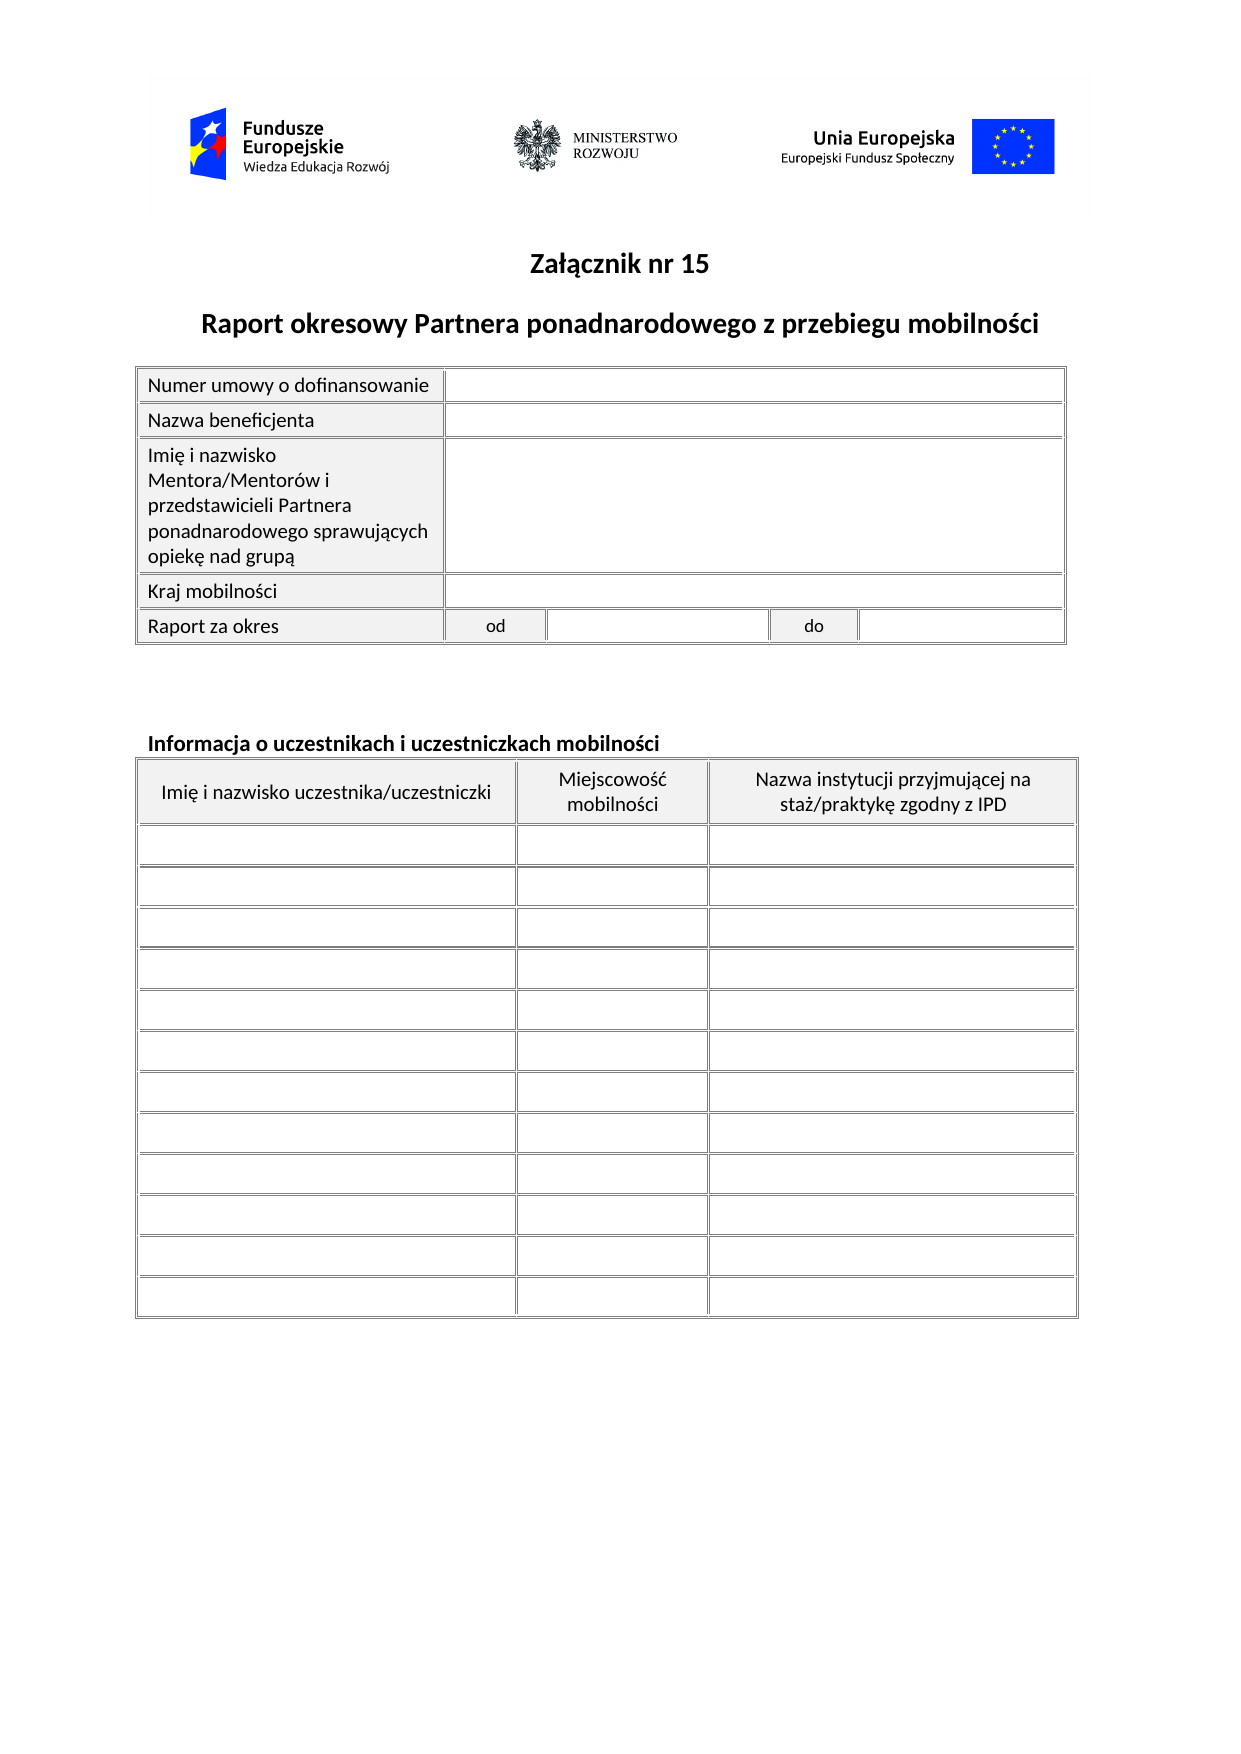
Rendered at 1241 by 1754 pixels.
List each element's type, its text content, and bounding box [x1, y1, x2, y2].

table_cell [710, 946, 1076, 987]
table_cell [138, 1275, 517, 1316]
table_cell [518, 1114, 707, 1152]
subtitle Raport okresowy Partnera ponadnarodowego z przebiegu mobilności [148, 305, 1093, 341]
table_cell [138, 1070, 515, 1111]
table_cell [518, 991, 707, 1028]
table_header Nazwa instytucji przyjmującej na staż/praktykę zgodny z IPD [709, 760, 1076, 823]
table_cell Raport za okres [138, 607, 445, 642]
table_cell [136, 905, 517, 946]
table_cell [709, 823, 1078, 864]
table_header Imię i nazwisko uczestnika/uczestniczki [138, 758, 517, 823]
table_cell [546, 608, 770, 642]
table_cell [709, 864, 1078, 905]
table_cell [710, 1234, 1076, 1275]
table_header Numer umowy o dofinansowanie [136, 367, 445, 401]
table_cell [710, 1111, 1076, 1152]
table_cell [138, 1029, 515, 1069]
table_cell [138, 1111, 515, 1152]
table_cell [138, 988, 515, 1028]
table_cell [710, 1152, 1076, 1193]
table_cell [138, 946, 515, 987]
title Informacja o uczestnikach i uczestniczkach mobilności [148, 729, 1093, 757]
table_cell [136, 823, 517, 864]
table_cell [518, 1155, 707, 1193]
table_cell [446, 436, 1064, 572]
table_cell [138, 1234, 515, 1275]
table_cell [709, 1275, 1076, 1316]
table_cell [136, 864, 517, 905]
table_cell [709, 905, 1078, 946]
table_cell do [770, 610, 858, 642]
table_cell [518, 1073, 707, 1111]
table_cell [138, 1152, 515, 1193]
table_header Miejscowość mobilności [517, 758, 709, 823]
table_cell [710, 988, 1076, 1028]
table_cell Imię i nazwisko Mentora/Mentorów i przedstawicieli Partnera ponadnarodowego sprawujących opiekę nad grupą [138, 436, 443, 572]
table_cell [517, 1275, 709, 1316]
table_cell [710, 1193, 1076, 1234]
table_cell od [445, 610, 546, 642]
table_header [445, 369, 1064, 401]
table_cell Kraj mobilności [136, 572, 445, 607]
table_cell [446, 401, 1064, 436]
table_cell [710, 1070, 1076, 1111]
table_cell [518, 826, 707, 864]
picture [147, 73, 1093, 216]
table_cell [518, 950, 707, 987]
table_cell [518, 909, 707, 946]
table_cell Nazwa beneficjenta [138, 401, 443, 436]
table_cell [138, 1193, 515, 1234]
table_cell [518, 868, 707, 905]
table_cell [710, 1029, 1076, 1069]
table_cell [858, 607, 1064, 642]
subtitle Załącznik nr 15 [148, 245, 1093, 280]
table_cell [445, 572, 1065, 607]
table_cell [518, 1237, 707, 1275]
table_cell [518, 1032, 707, 1069]
table_cell [518, 1196, 707, 1234]
